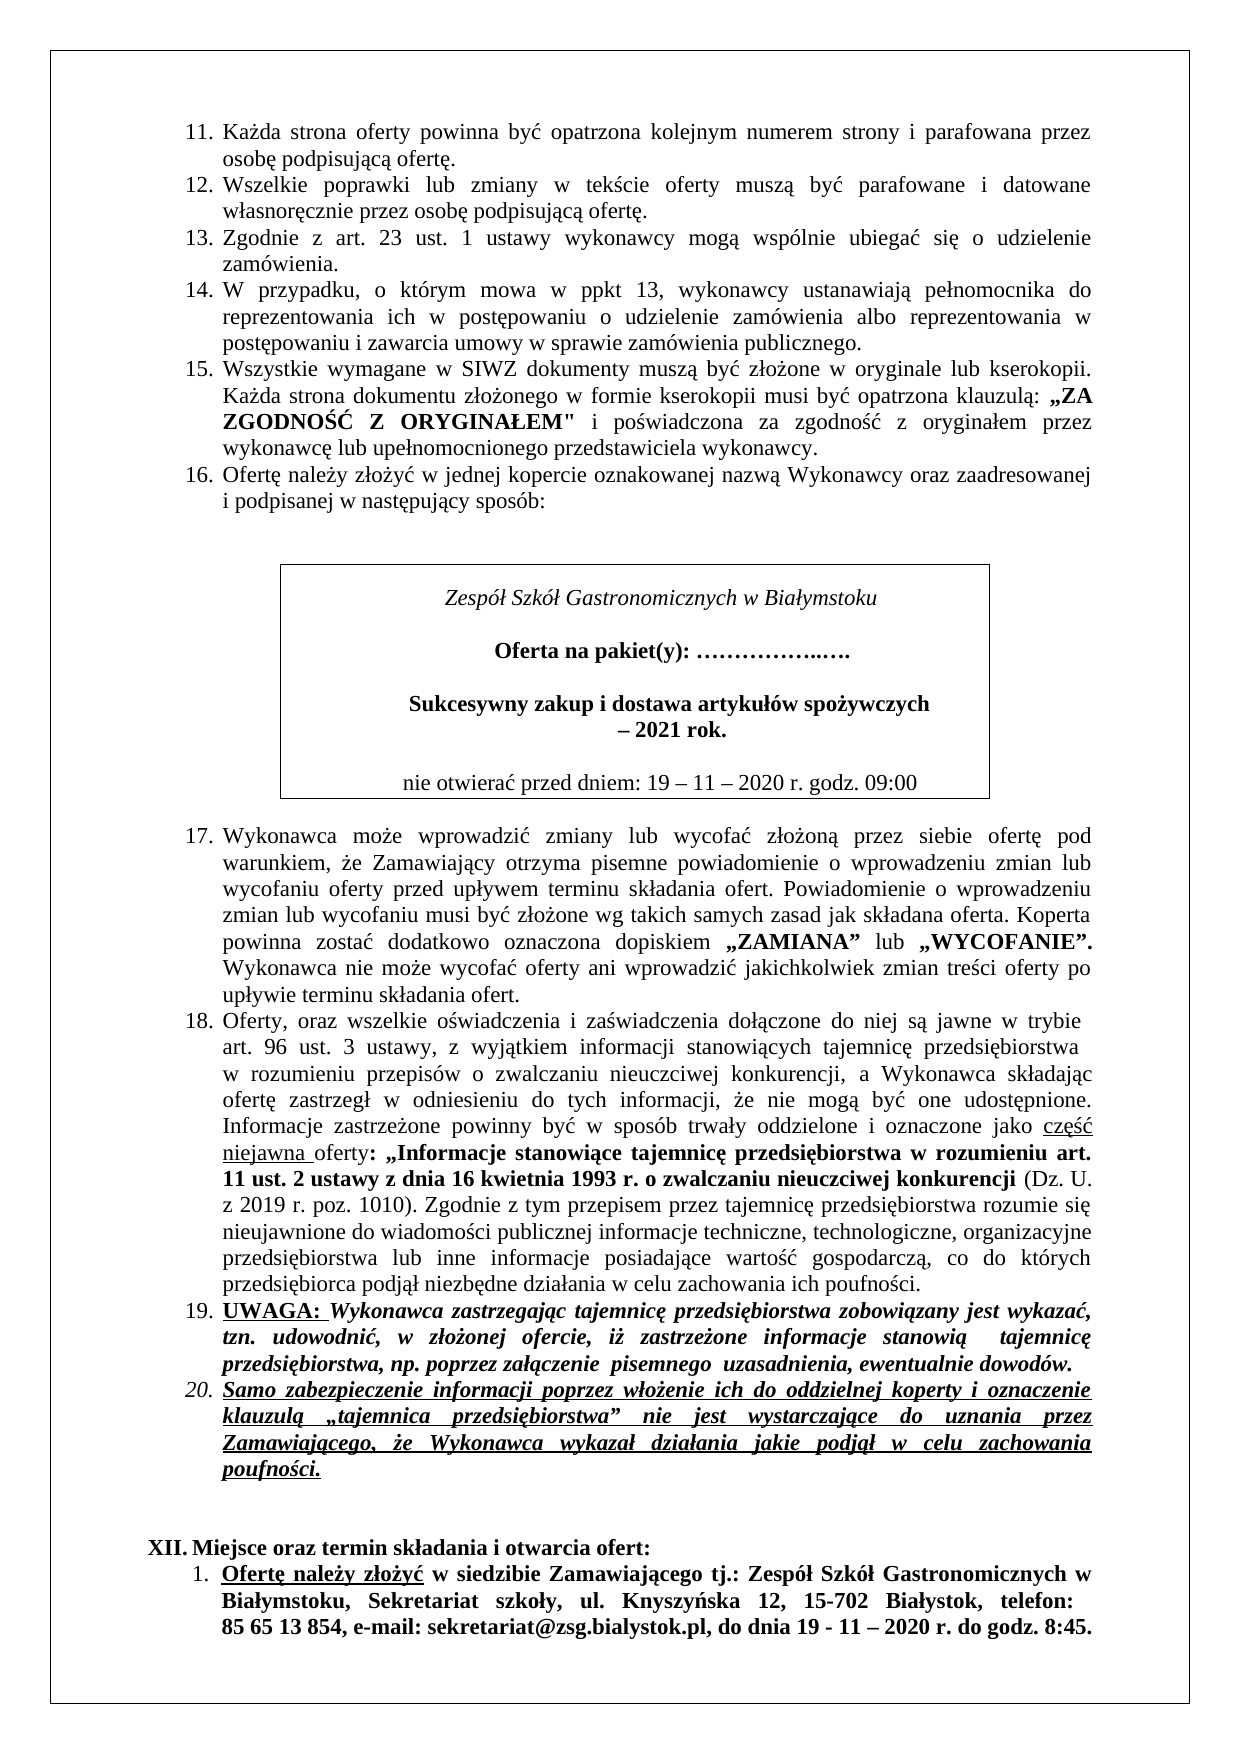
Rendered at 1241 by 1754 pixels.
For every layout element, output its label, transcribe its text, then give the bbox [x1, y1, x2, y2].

list Wykonawca może wprowadzić zmiany lub wycofać złożoną przez siebie ofertę pod warunkiem, że Zamawiający otrzyma pisemne powiadomienie o wprowadzeniu zmian lub wycofaniu oferty przed upływem terminu składania ofert. Powiadomienie o wprowadzeniu zmian lub wycofaniu musi być złożone wg takich samych zasad jak składana oferta. Koperta powinna zostać dodatkowo oznaczona dopiskiem „ZAMIANA” lub „WYCOFANIE”. Wykonawca nie może wycofać oferty ani wprowadzić jakichkolwiek zmian treści oferty po upływie terminu składania ofert. [185, 822, 1093, 1007]
list Zgodnie z art. 23 ust. 1 ustawy wykonawcy mogą wspólnie ubiegać się o udzielenie zamówienia. [185, 224, 1093, 276]
list Wszelkie poprawki lub zmiany w tekście oferty muszą być parafowane i datowane własnoręcznie przez osobę podpisującą ofertę. [185, 171, 1093, 224]
list Miejsce oraz termin składania i otwarcia ofert: [147, 1534, 1093, 1560]
table_header Zespół Szkół Gastronomicznych w Białymstoku Oferta na pakiet(y): ……………..…. Sukcesywny zakup i dostawa artykułów spożywczych – 2021 rok. nie otwierać przed dniem: 19 – 11 – 2020 r. godz. 09:00 [281, 565, 989, 797]
list W przypadku, o którym mowa w ppkt 13, wykonawcy ustanawiają pełnomocnika do reprezentowania ich w postępowaniu o udzielenie zamówienia albo reprezentowania w postępowaniu i zawarcia umowy w sprawie zamówienia publicznego. [185, 276, 1093, 355]
list Wszystkie wymagane w SIWZ dokumenty muszą być złożone w oryginale lub kserokopii. Każda strona dokumentu złożonego w formie kserokopii musi być opatrzona klauzulą: „ZA ZGODNOŚĆ Z ORYGINAŁEM" i poświadczona za zgodność z oryginałem przez wykonawcę lub upełnomocnionego przedstawiciela wykonawcy. [185, 355, 1093, 461]
list Każda strona oferty powinna być opatrzona kolejnym numerem strony i parafowana przez osobę podpisującą ofertę. [185, 118, 1093, 171]
list Ofertę należy złożyć w jednej kopercie oznakowanej nazwą Wykonawcy oraz zaadresowanej i podpisanej w następujący sposób: [185, 461, 1093, 513]
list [192, 1560, 1093, 1639]
list UWAGA: Wykonawca zastrzegając tajemnicę przedsiębiorstwa zobowiązany jest wykazać, tzn. udowodnić, w złożonej ofercie, iż zastrzeżone informacje stanowią tajemnicę przedsiębiorstwa, np. poprzez załączenie pisemnego uzasadnienia, ewentualnie dowodów. [185, 1297, 1093, 1376]
list Oferty, oraz wszelkie oświadczenia i zaświadczenia dołączone do niej są jawne w trybie art. 96 ust. 3 ustawy, z wyjątkiem informacji stanowiących tajemnicę przedsiębiorstwa w rozumieniu przepisów o zwalczaniu nieuczciwej konkurencji, a Wykonawca składając ofertę zastrzegł w odniesieniu do tych informacji, że nie mogą być one udostępnione. Informacje zastrzeżone powinny być w sposób trwały oddzielone i oznaczone jako część niejawna oferty: „Informacje stanowiące tajemnicę przedsiębiorstwa w rozumieniu art. 11 ust. 2 ustawy z dnia 16 kwietnia 1993 r. o zwalczaniu nieuczciwej konkurencji (Dz. U. z 2019 r. poz. 1010). Zgodnie z tym przepisem przez tajemnicę przedsiębiorstwa rozumie się nieujawnione do wiadomości publicznej informacje techniczne, technologiczne, organizacyjne przedsiębiorstwa lub inne informacje posiadające wartość gospodarczą, co do których przedsiębiorca podjął niezbędne działania w celu zachowania ich poufności. [185, 1007, 1093, 1297]
list Samo zabezpieczenie informacji poprzez włożenie ich do oddzielnej koperty i oznaczenie klauzulą „tajemnica przedsiębiorstwa” nie jest wystarczające do uznania przez Zamawiającego, że Wykonawca wykazał działania jakie podjął w celu zachowania poufności. [185, 1376, 1093, 1481]
